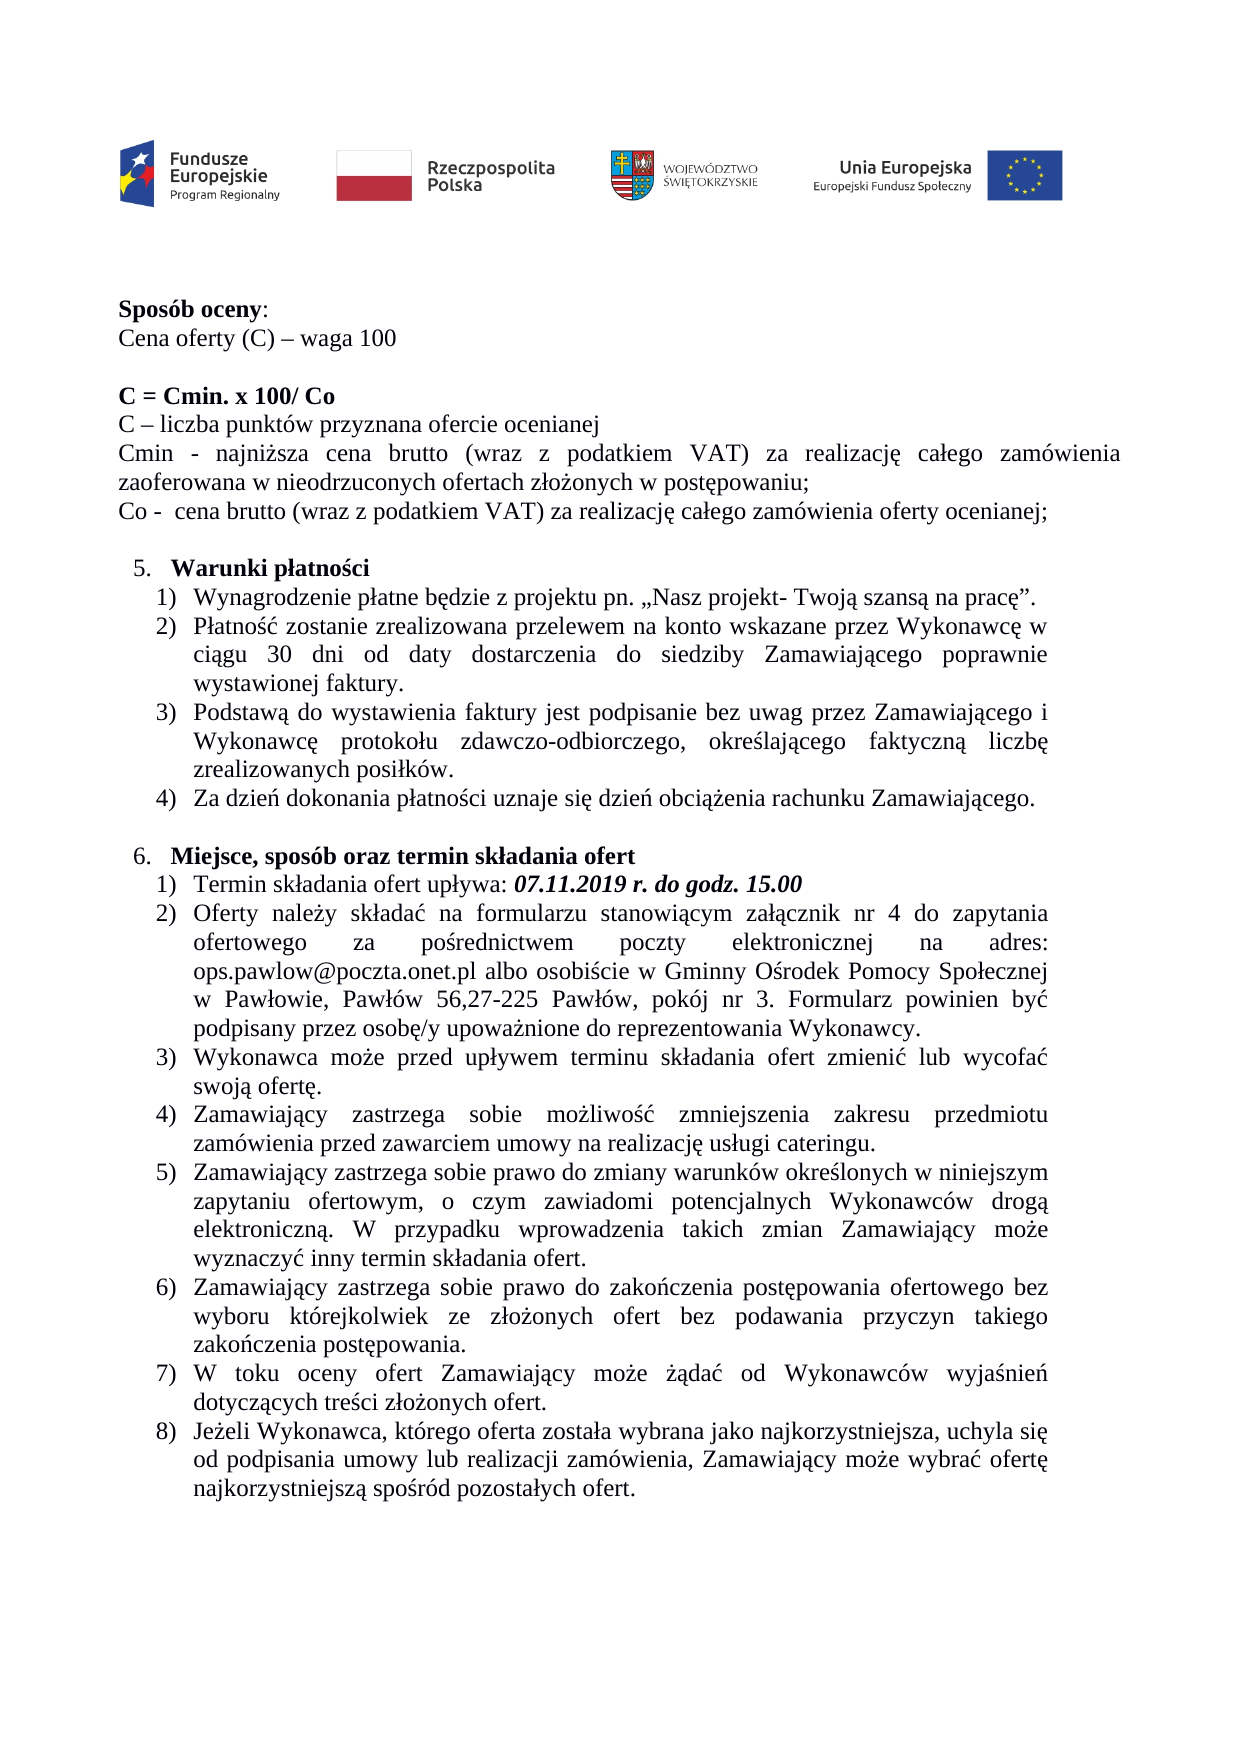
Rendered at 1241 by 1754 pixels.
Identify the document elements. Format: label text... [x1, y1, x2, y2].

text Sposób oceny: [118, 294, 1049, 323]
list Zamawiający zastrzega sobie prawo do zmiany warunków określonych w niniejszym zapytaniu ofertowym, o czym zawiadomi potencjalnych Wykonawców drogą elektroniczną. W przypadku wprowadzenia takich zmian Zamawiający może wyznaczyć inny termin składania ofert. [156, 1157, 1049, 1272]
list Warunki płatności [133, 553, 1049, 582]
list Oferty należy składać na formularzu stanowiącym załącznik nr 4 do zapytania ofertowego za pośrednictwem poczty elektronicznej na adres: ops.pawlow@poczta.onet.pl albo osobiście w Gminny Ośrodek Pomocy Społecznej w Pawłowie, Pawłów 56,27-225 Pawłów, pokój nr 3. Formularz powinien być podpisany przez osobę/y upoważnione do reprezentowania Wykonawcy. [156, 898, 1049, 1042]
list W toku oceny ofert Zamawiający może żądać od Wykonawców wyjaśnień dotyczących treści złożonych ofert. [156, 1358, 1049, 1416]
list Termin składania ofert upływa: 07.11.2019 r. do godz. 15.00 [156, 869, 1049, 898]
list Zamawiający zastrzega sobie możliwość zmniejszenia zakresu przedmiotu zamówienia przed zawarciem umowy na realizację usługi cateringu. [156, 1099, 1049, 1157]
picture [118, 118, 1064, 237]
list Wykonawca może przed upływem terminu składania ofert zmienić lub wycofać swoją ofertę. [156, 1042, 1049, 1099]
list Wynagrodzenie płatne będzie z projektu pn. „Nasz projekt- Twoją szansą na pracę”. [156, 582, 1046, 611]
list Jeżeli Wykonawca, którego oferta została wybrana jako najkorzystniejsza, uchyla się od podpisania umowy lub realizacji zamówienia, Zamawiający może wybrać ofertę najkorzystniejszą spośród pozostałych ofert. [156, 1416, 1049, 1502]
text Cmin - najniższa cena brutto (wraz z podatkiem VAT) za realizację całego zamówienia zaoferowana w nieodrzuconych ofertach złożonych w postępowaniu; [118, 438, 1122, 496]
list Podstawą do wystawienia faktury jest podpisanie bez uwag przez Zamawiającego i Wykonawcę protokołu zdawczo-odbiorczego, określającego faktyczną liczbę zrealizowanych posiłków. [156, 697, 1049, 783]
list Zamawiający zastrzega sobie prawo do zakończenia postępowania ofertowego bez wyboru którejkolwiek ze złożonych ofert bez podawania przyczyn takiego zakończenia postępowania. [156, 1272, 1049, 1358]
text Co - cena brutto (wraz z podatkiem VAT) za realizację całego zamówienia oferty ocenianej; [118, 496, 1122, 524]
text C = Cmin. x 100/ Co [118, 381, 1122, 409]
list Miejsce, sposób oraz termin składania ofert [133, 841, 1049, 869]
text C – liczba punktów przyznana ofercie ocenianej [118, 409, 1122, 438]
text Cena oferty (C) – waga 100 [118, 323, 1122, 352]
list Płatność zostanie zrealizowana przelewem na konto wskazane przez Wykonawcę w ciągu 30 dni od daty dostarczenia do siedziby Zamawiającego poprawnie wystawionej faktury. [156, 611, 1049, 697]
list Za dzień dokonania płatności uznaje się dzień obciążenia rachunku Zamawiającego. [156, 783, 1049, 812]
